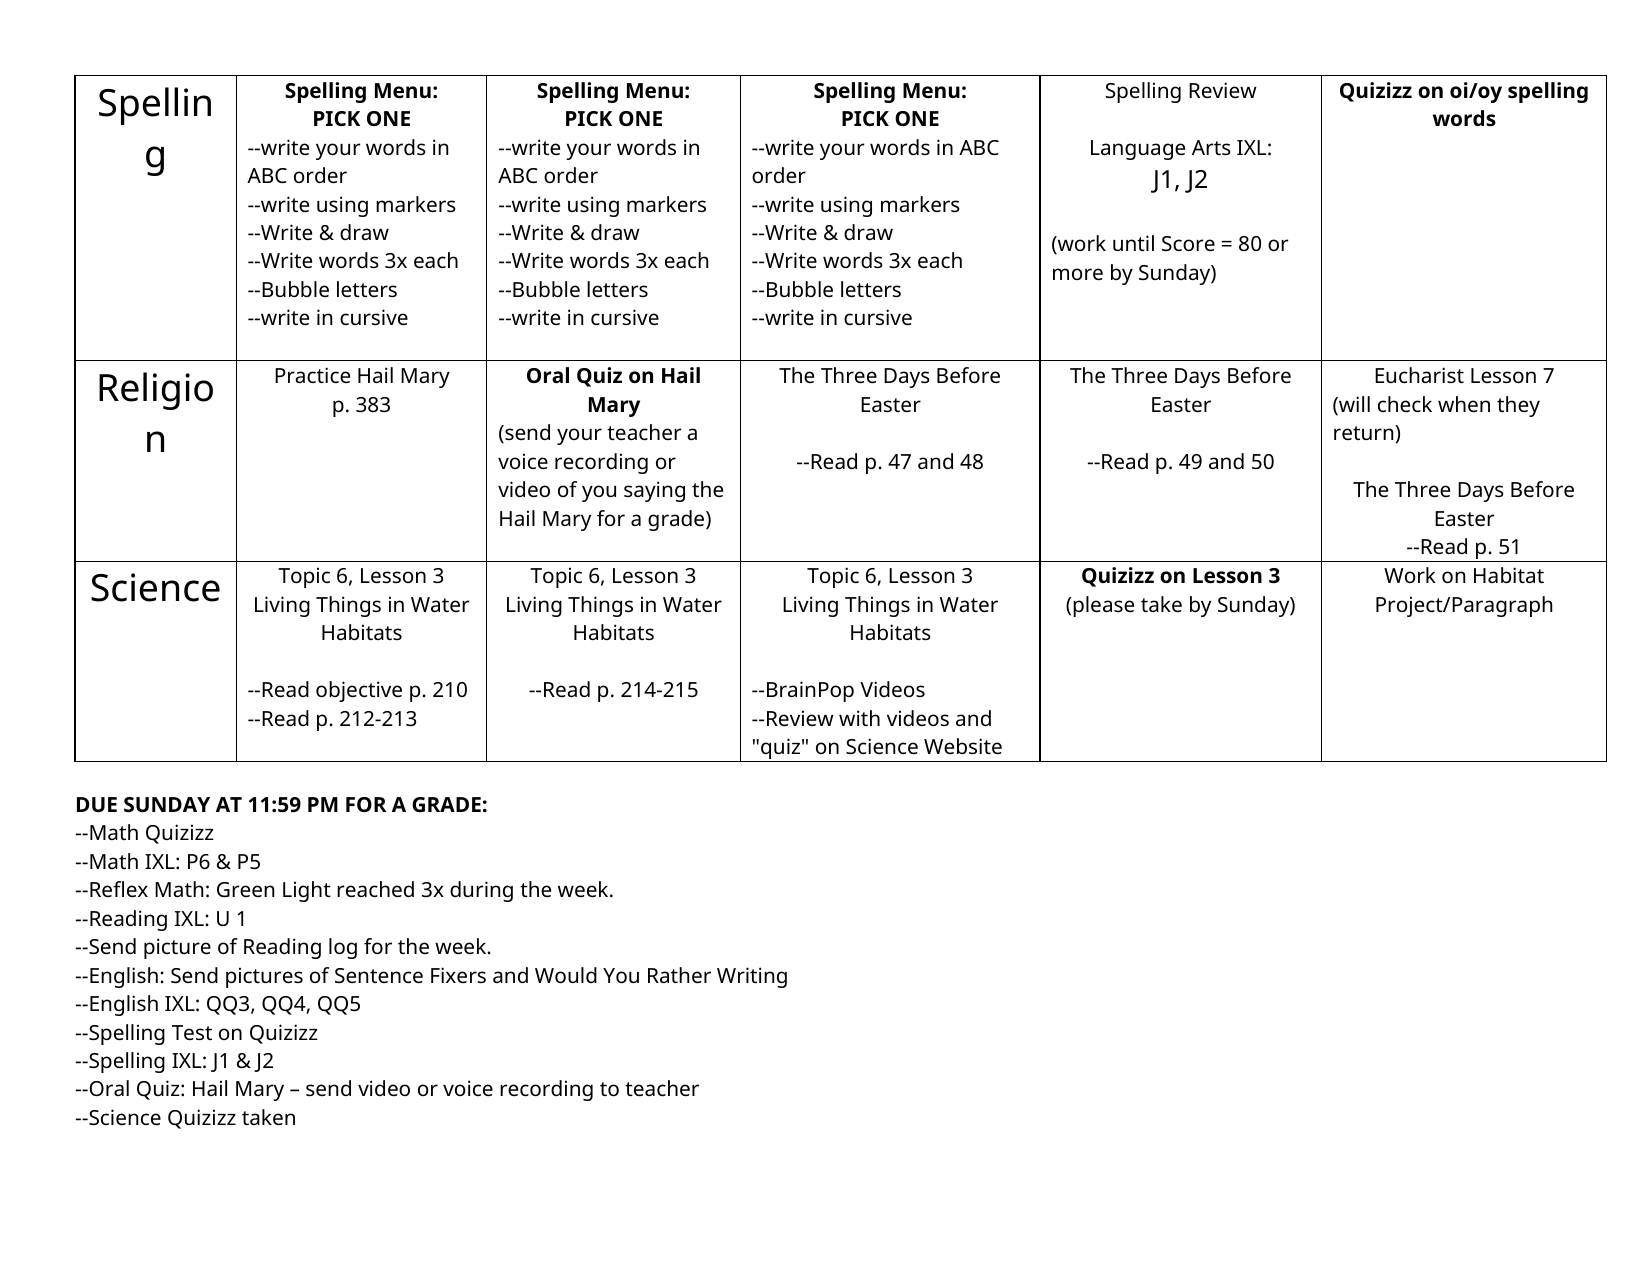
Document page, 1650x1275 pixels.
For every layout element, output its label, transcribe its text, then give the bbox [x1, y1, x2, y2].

text DUE SUNDAY AT 11:59 PM FOR A GRADE: [75, 790, 1575, 818]
table_cell Spelling Menu: PICK ONE --write your words in ABC order --write using markers --Write & draw --Write words 3x each --Bubble letters --write in cursive [741, 76, 1039, 360]
text --Oral Quiz: Hail Mary – send video or voice recording to teacher [75, 1074, 1575, 1103]
table_cell Spelling Review Language Arts IXL: J1, J2 (work until Score = 80 or more by Sunday) [1041, 76, 1321, 360]
table_cell Religion [76, 361, 236, 561]
text --Math IXL: P6 & P5 [75, 847, 1575, 875]
text --English IXL: QQ3, QQ4, QQ5 [75, 989, 1575, 1018]
table_cell Quizizz on Lesson 3 (please take by Sunday) [1041, 562, 1321, 761]
table_cell Topic 6, Lesson 3 Living Things in Water Habitats --Read p. 214-215 [487, 562, 740, 761]
table_cell Spelling Menu: PICK ONE --write your words in ABC order --write using markers --Write & draw --Write words 3x each --Bubble letters --write in cursive [237, 76, 486, 360]
text --Math Quizizz [75, 818, 1575, 847]
table_cell Science [76, 562, 236, 761]
table_cell Eucharist Lesson 7 (will check when they return) The Three Days Before Easter --Read p. 51 [1322, 361, 1606, 561]
table_cell Spelling [76, 76, 236, 360]
table_cell The Three Days Before Easter --Read p. 47 and 48 [741, 361, 1039, 561]
table_cell Topic 6, Lesson 3 Living Things in Water Habitats --Read objective p. 210 --Read p. 212-213 [237, 562, 486, 761]
table_cell Spelling Menu: PICK ONE --write your words in ABC order --write using markers --Write & draw --Write words 3x each --Bubble letters --write in cursive [487, 76, 740, 360]
table_cell Topic 6, Lesson 3 Living Things in Water Habitats --BrainPop Videos --Review with videos and "quiz" on Science Website [741, 562, 1039, 761]
text --Spelling Test on Quizizz [75, 1018, 1575, 1046]
text --English: Send pictures of Sentence Fixers and Would You Rather Writing [75, 961, 1575, 989]
text --Reflex Math: Green Light reached 3x during the week. [75, 875, 1575, 904]
table_cell Oral Quiz on Hail Mary (send your teacher a voice recording or video of you saying the Hail Mary for a grade) [487, 361, 740, 561]
table_cell Quizizz on oi/oy spelling words [1322, 76, 1606, 360]
text --Send picture of Reading log for the week. [75, 932, 1575, 961]
text --Science Quizizz taken [75, 1103, 1575, 1131]
table_cell Work on Habitat Project/Paragraph [1322, 562, 1606, 761]
text --Spelling IXL: J1 & J2 [75, 1046, 1575, 1074]
table_cell The Three Days Before Easter --Read p. 49 and 50 [1041, 361, 1321, 561]
table_cell Practice Hail Mary p. 383 [237, 361, 486, 561]
text --Reading IXL: U 1 [75, 904, 1575, 932]
